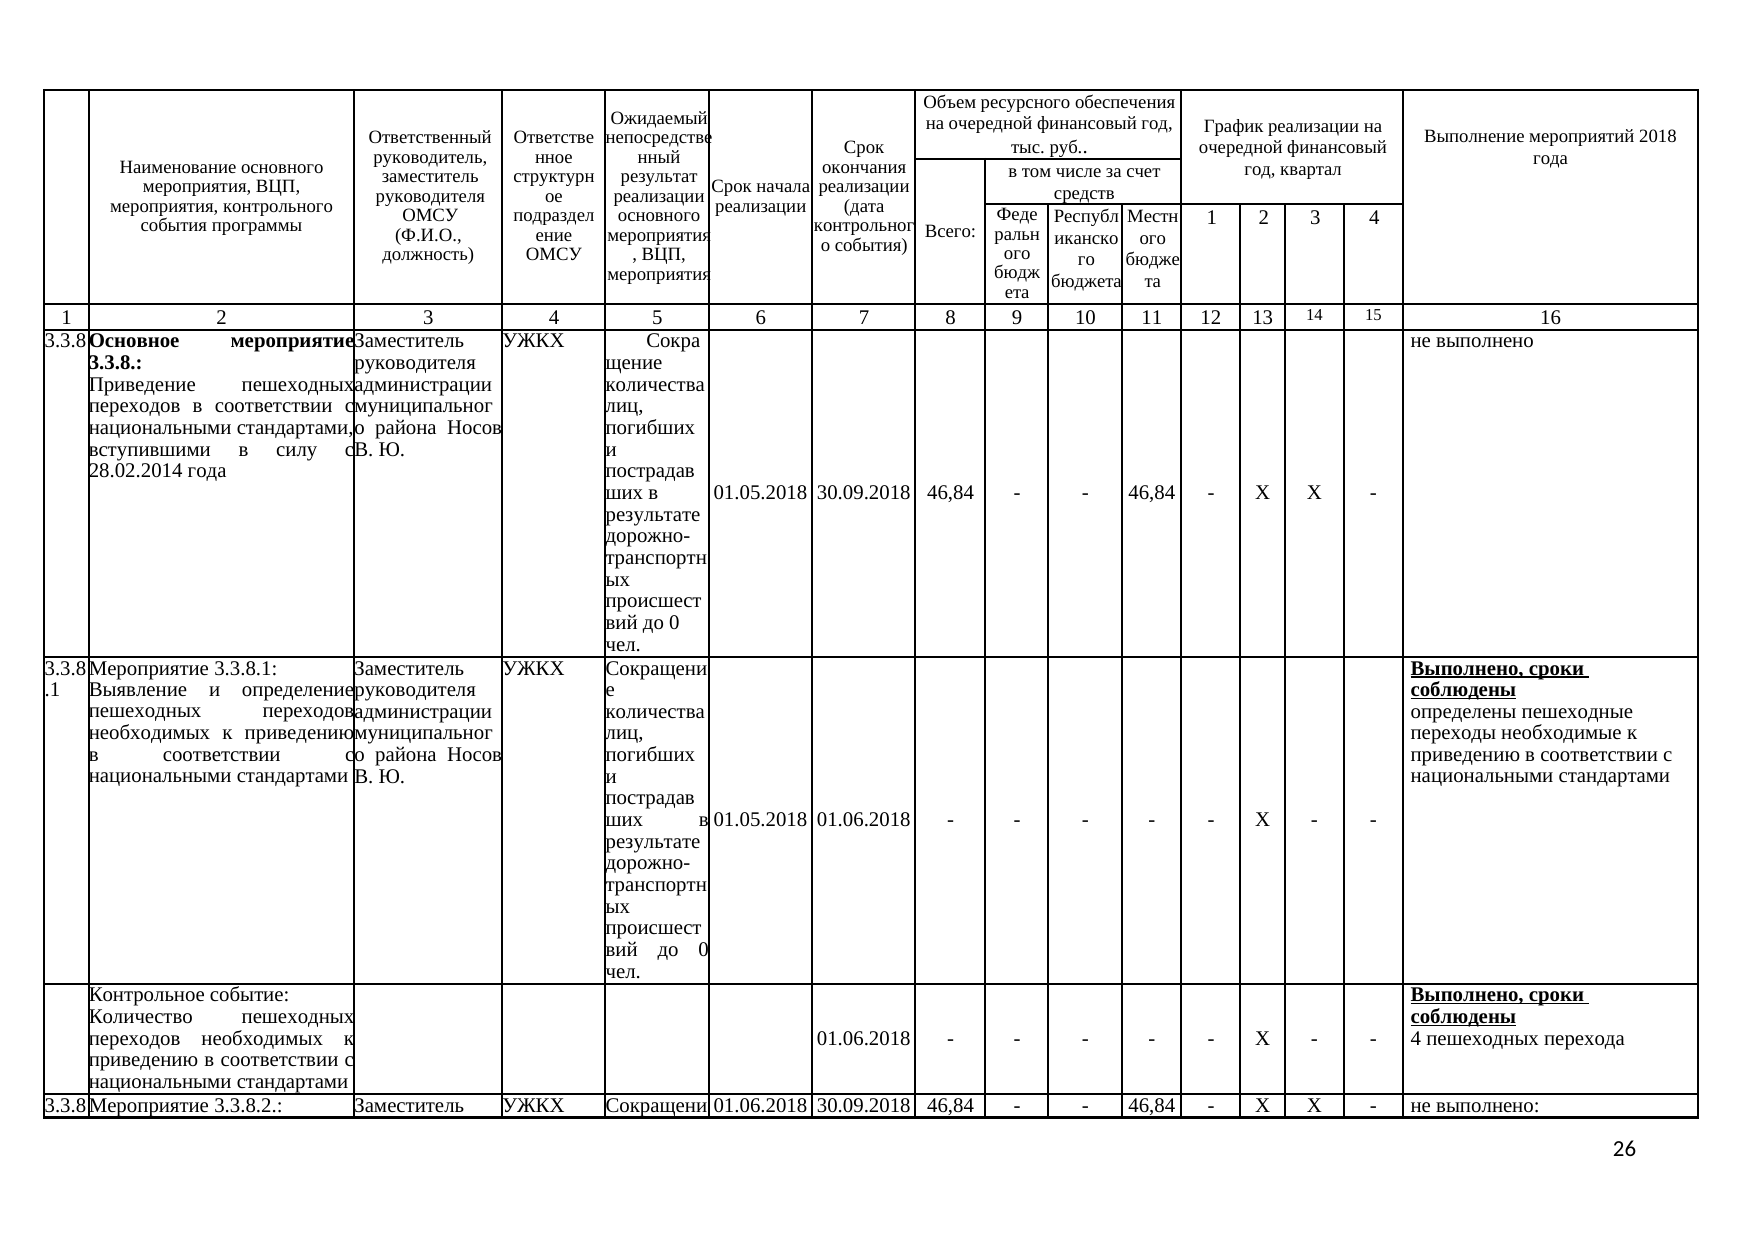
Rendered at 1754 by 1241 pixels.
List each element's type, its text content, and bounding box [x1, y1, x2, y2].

table_cell 11 [1123, 305, 1180, 329]
table_header [45, 91, 88, 302]
table_cell 01.05.2018 [710, 658, 811, 983]
table_cell [355, 985, 501, 1093]
table_cell - [916, 985, 984, 1093]
table_header Ответственное структурное подразделение ОМСУ [503, 91, 604, 302]
table_cell 12 [1182, 305, 1239, 329]
table_cell - [1182, 1095, 1239, 1116]
table_cell 10 [1049, 305, 1121, 329]
table_cell [503, 985, 604, 1093]
table_cell 1 [45, 305, 88, 329]
table_cell 16 [1404, 305, 1697, 329]
table_cell 01.06.2018 [813, 985, 914, 1093]
table_cell 46,84 [916, 1095, 984, 1116]
table_header Выполнение мероприятий 2018 года [1404, 91, 1697, 203]
table_cell - [1345, 658, 1402, 983]
table_cell - [1123, 658, 1180, 983]
table_cell - [1345, 985, 1402, 1093]
table_cell - [1182, 658, 1239, 983]
table_cell - [1049, 985, 1121, 1093]
table_cell Х [1286, 331, 1343, 656]
table_header Ожидаемый непосредственный результат реализации основного мероприятия, ВЦП, мероприятия [606, 91, 708, 302]
table_cell - [1286, 985, 1343, 1093]
table_cell - [1345, 1095, 1402, 1116]
table_cell не выполнено: недостаточно денежных средств [1404, 1095, 1697, 1116]
table_cell Федерального бюджета [986, 205, 1047, 302]
table_cell 3.3.8.1 [45, 658, 88, 983]
table_cell Выполнено, сроки соблюдены определены пешеходные переходы необходимые к приведению в соответствии с национальными стандартами [1404, 658, 1697, 983]
table_cell 14 [1286, 305, 1343, 329]
table_cell Выполнено, сроки соблюдены 4 пешеходных перехода [1404, 985, 1697, 1093]
table_cell 9 [986, 305, 1047, 329]
table_cell Х [1241, 985, 1284, 1093]
table_cell 3.3.8.2 [45, 1095, 88, 1116]
table_cell 01.06.2018 [710, 1095, 811, 1116]
table_cell Местного бюджета [1123, 205, 1180, 302]
table_cell 3 [355, 305, 501, 329]
table_cell 8 [916, 305, 984, 329]
table_cell [710, 985, 811, 1093]
table_cell 46,84 [916, 331, 984, 656]
table_cell [45, 985, 88, 1093]
table_cell Сокращение количества лиц, погибших и пострадавших в результате дорожно-транспортных происшествий до 0 чел. [606, 331, 708, 656]
table_header Наименование основного мероприятия, ВЦП, мероприятия, контрольного события программы [90, 91, 353, 302]
table_cell Заместитель руководителя администрации муниципального района Носов В. Ю. [355, 331, 501, 656]
table_cell 4 [1345, 205, 1402, 302]
table_cell - [1049, 1095, 1121, 1116]
table_cell - [986, 1095, 1047, 1116]
table_cell Республиканского бюджета [1049, 205, 1121, 302]
table_header Срок начала реализации [710, 91, 811, 302]
table_cell 2 [1241, 205, 1284, 302]
table_cell Сокращение количества лиц, погибших и пострадавших в результате дорожно-транспортных происшествий до 0 чел. [606, 658, 708, 983]
table_cell 5 [606, 305, 708, 329]
table_cell 3 [1286, 205, 1343, 302]
table_cell Заместитель руководителя администрации муниципального района Носов В. Ю. [355, 658, 501, 983]
table_header Объем ресурсного обеспечения на очередной финансовый год, тыс. руб.. [916, 91, 1180, 158]
table_cell 3.3.8 [45, 331, 88, 656]
table_cell - [986, 331, 1047, 656]
table_cell 15 [1345, 305, 1402, 329]
table_cell 13 [1241, 305, 1284, 329]
table_cell 6 [710, 305, 811, 329]
table_header График реализации на очередной финансовый год, квартал [1182, 91, 1402, 203]
table_cell 1 [1182, 205, 1239, 302]
table_cell 2 [90, 305, 353, 329]
table_cell 30.09.2018 [813, 331, 914, 656]
table_cell Х [1241, 331, 1284, 656]
table_cell 4 [503, 305, 604, 329]
table_cell 01.05.2018 [710, 331, 811, 656]
table_cell не выполнено [1404, 331, 1697, 656]
table_cell 30.09.2018 [813, 1095, 914, 1116]
table_cell Х [1241, 1095, 1284, 1116]
table_cell - [916, 658, 984, 983]
table_cell - [1123, 985, 1180, 1093]
table_cell 01.06.2018 [813, 658, 914, 983]
table_cell в том числе за счет средств [986, 160, 1180, 203]
table_cell 46,84 [1123, 331, 1180, 656]
table_cell - [1345, 331, 1402, 656]
table_cell УЖКХ [503, 331, 604, 656]
table_cell - [1049, 658, 1121, 983]
table_cell 46,84 [1123, 1095, 1180, 1116]
table_cell Всего: [916, 160, 984, 302]
table_cell Х [1241, 658, 1284, 983]
table_cell - [1049, 331, 1121, 656]
table_cell [1404, 203, 1697, 302]
table_cell 7 [813, 305, 914, 329]
table_cell - [986, 658, 1047, 983]
table_cell Основное мероприятие 3.3.8.: Приведение пешеходных переходов в соответствии с национальными стандартами, вступившими в силу с 28.02.2014 года [90, 331, 353, 656]
table_cell Мероприятие 3.3.8.1: Выявление и определение пешеходных переходов необходимых к приведению в соответствии с национальными стандартами [90, 658, 353, 983]
table_header Срок окончания реализации (дата контрольного события) [813, 91, 914, 302]
table_cell Х [1286, 1095, 1343, 1116]
table_cell - [1182, 985, 1239, 1093]
table_cell [606, 985, 708, 1093]
table_cell - [986, 985, 1047, 1093]
table_header Ответственный руководитель, заместитель руководителя ОМСУ (Ф.И.О., должность) [355, 91, 501, 302]
table_cell - [1182, 331, 1239, 656]
table_cell - [1286, 658, 1343, 983]
table_cell Контрольное событие: Количество пешеходных переходов необходимых к приведению в соответствии с национальными стандартами [90, 985, 353, 1093]
table_cell УЖКХ [503, 658, 604, 983]
table_cell УЖКХ [503, 1095, 604, 1116]
